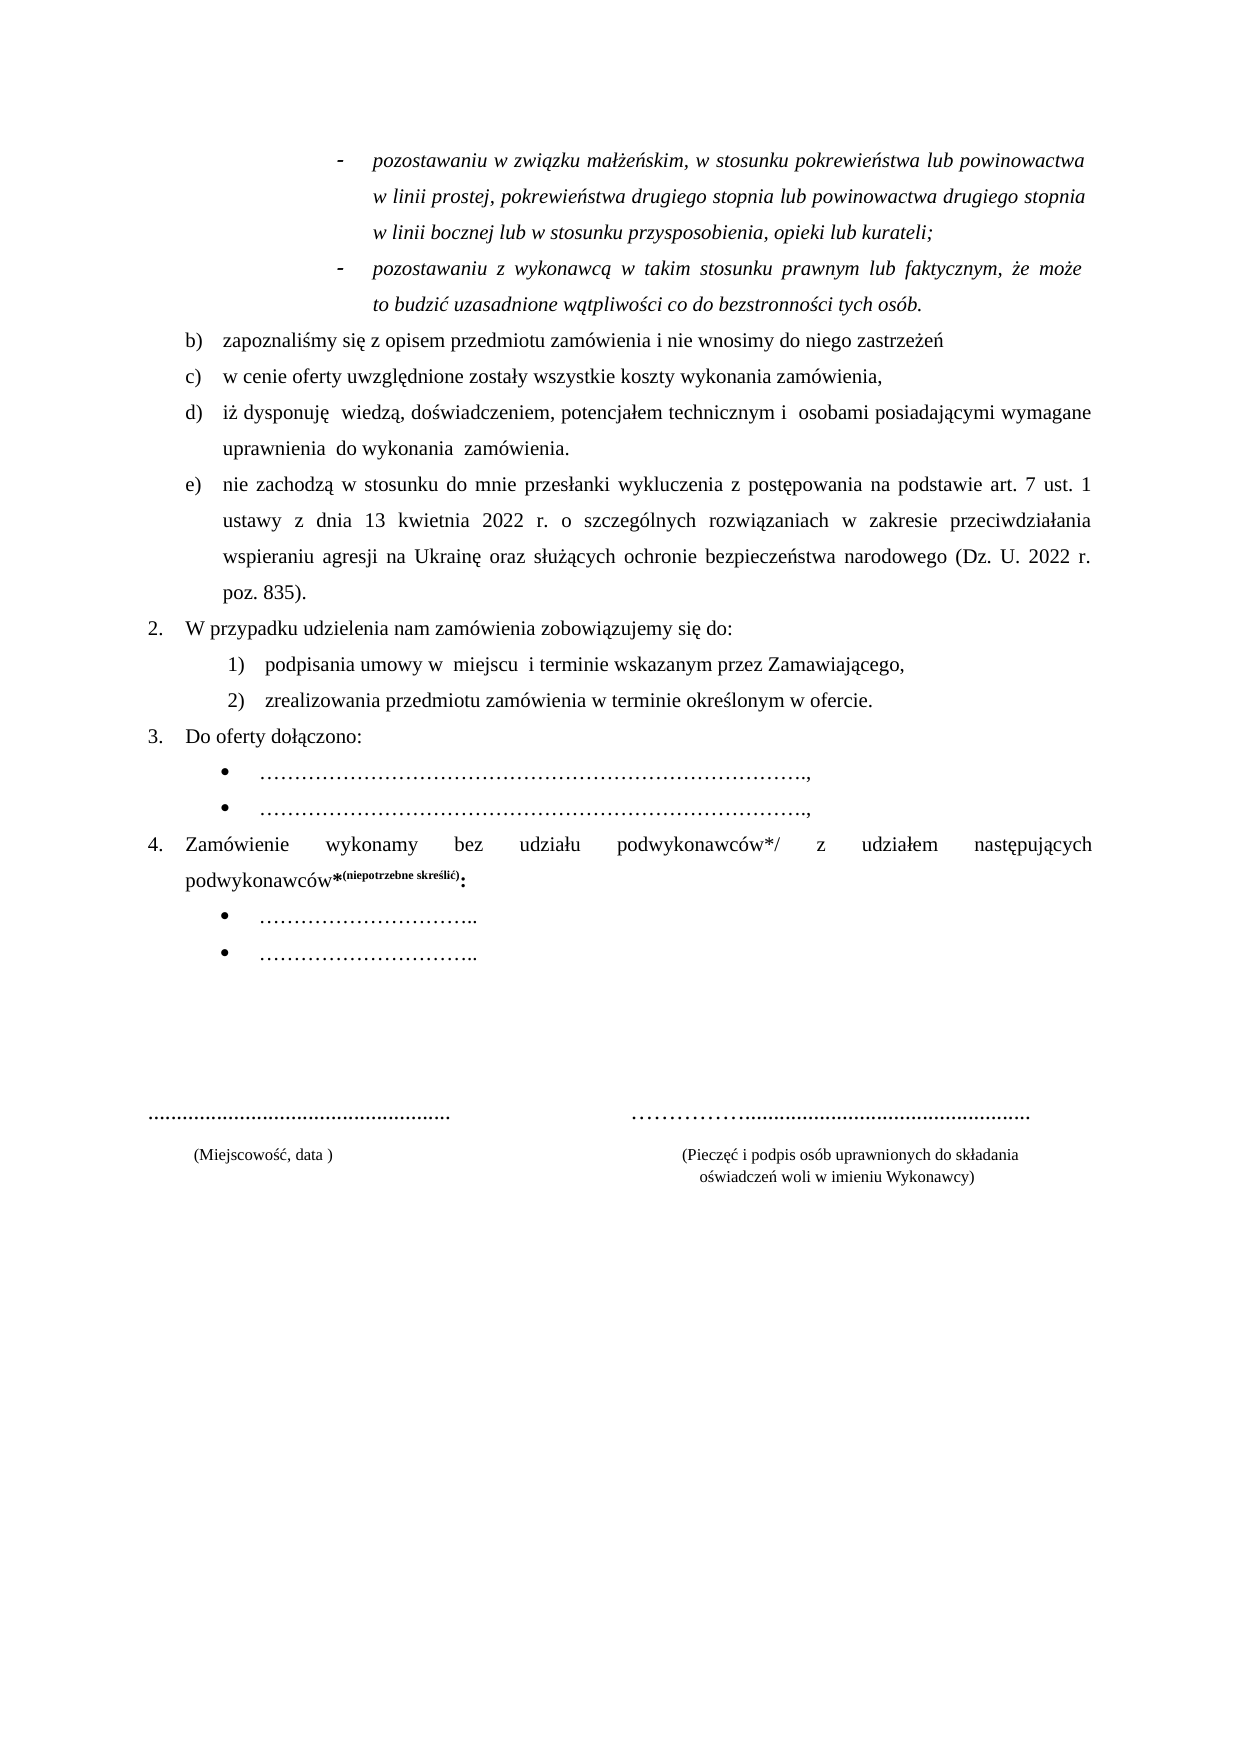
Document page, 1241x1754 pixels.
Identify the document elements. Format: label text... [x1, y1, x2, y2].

list ……………………………………………………………………., [221, 760, 1093, 784]
list pozostawaniu z wykonawcą w takim stosunku prawnym lub faktycznym, że może to budzić uzasadnione wątpliwości co do bezstronności tych osób. [335, 256, 1093, 316]
list podpisania umowy w miejscu i terminie wskazanym przez Zamawiającego, [227, 652, 1093, 676]
list Zamówienie wykonamy bez udziału podwykonawców*/ z udziałem następujących podwykonawców*(niepotrzebne skreślić): [148, 832, 1093, 892]
list nie zachodzą w stosunku do mnie przesłanki wykluczenia z postępowania na podstawie art. 7 ust. 1 ustawy z dnia 13 kwietnia 2022 r. o szczególnych rozwiązaniach w zakresie przeciwdziałania wspieraniu agresji na Ukrainę oraz służących ochronie bezpieczeństwa narodowego (Dz. U. 2022 r. poz. 835). [185, 472, 1093, 604]
list pozostawaniu w związku małżeńskim, w stosunku pokrewieństwa lub powinowactwa w linii prostej, pokrewieństwa drugiego stopnia lub powinowactwa drugiego stopnia w linii bocznej lub w stosunku przysposobienia, opieki lub kurateli; [335, 148, 1093, 244]
text oświadczeń woli w imieniu Wykonawcy) [221, 1167, 1085, 1186]
list iż dysponuję wiedzą, doświadczeniem, potencjałem technicznym i osobami posiadającymi wymagane uprawnienia do wykonania zamówienia. [185, 400, 1093, 460]
text ..................................................... …………….................................................. [148, 1098, 1196, 1124]
list ……………………………………………………………………., [221, 796, 1093, 820]
list ………………………….. [221, 941, 1093, 964]
text (Miejscowość, data ) (Pieczęć i podpis osób uprawnionych do składania [148, 1145, 1196, 1164]
list zrealizowania przedmiotu zamówienia w terminie określonym w ofercie. [227, 688, 1093, 712]
list w cenie oferty uwzględnione zostały wszystkie koszty wykonania zamówienia, [185, 364, 1093, 388]
list W przypadku udzielenia nam zamówienia zobowiązujemy się do: [148, 616, 1093, 640]
list ………………………….. [221, 904, 1093, 928]
list Do oferty dołączono: [148, 724, 1093, 748]
list zapoznaliśmy się z opisem przedmiotu zamówienia i nie wnosimy do niego zastrzeżeń [185, 328, 1093, 352]
